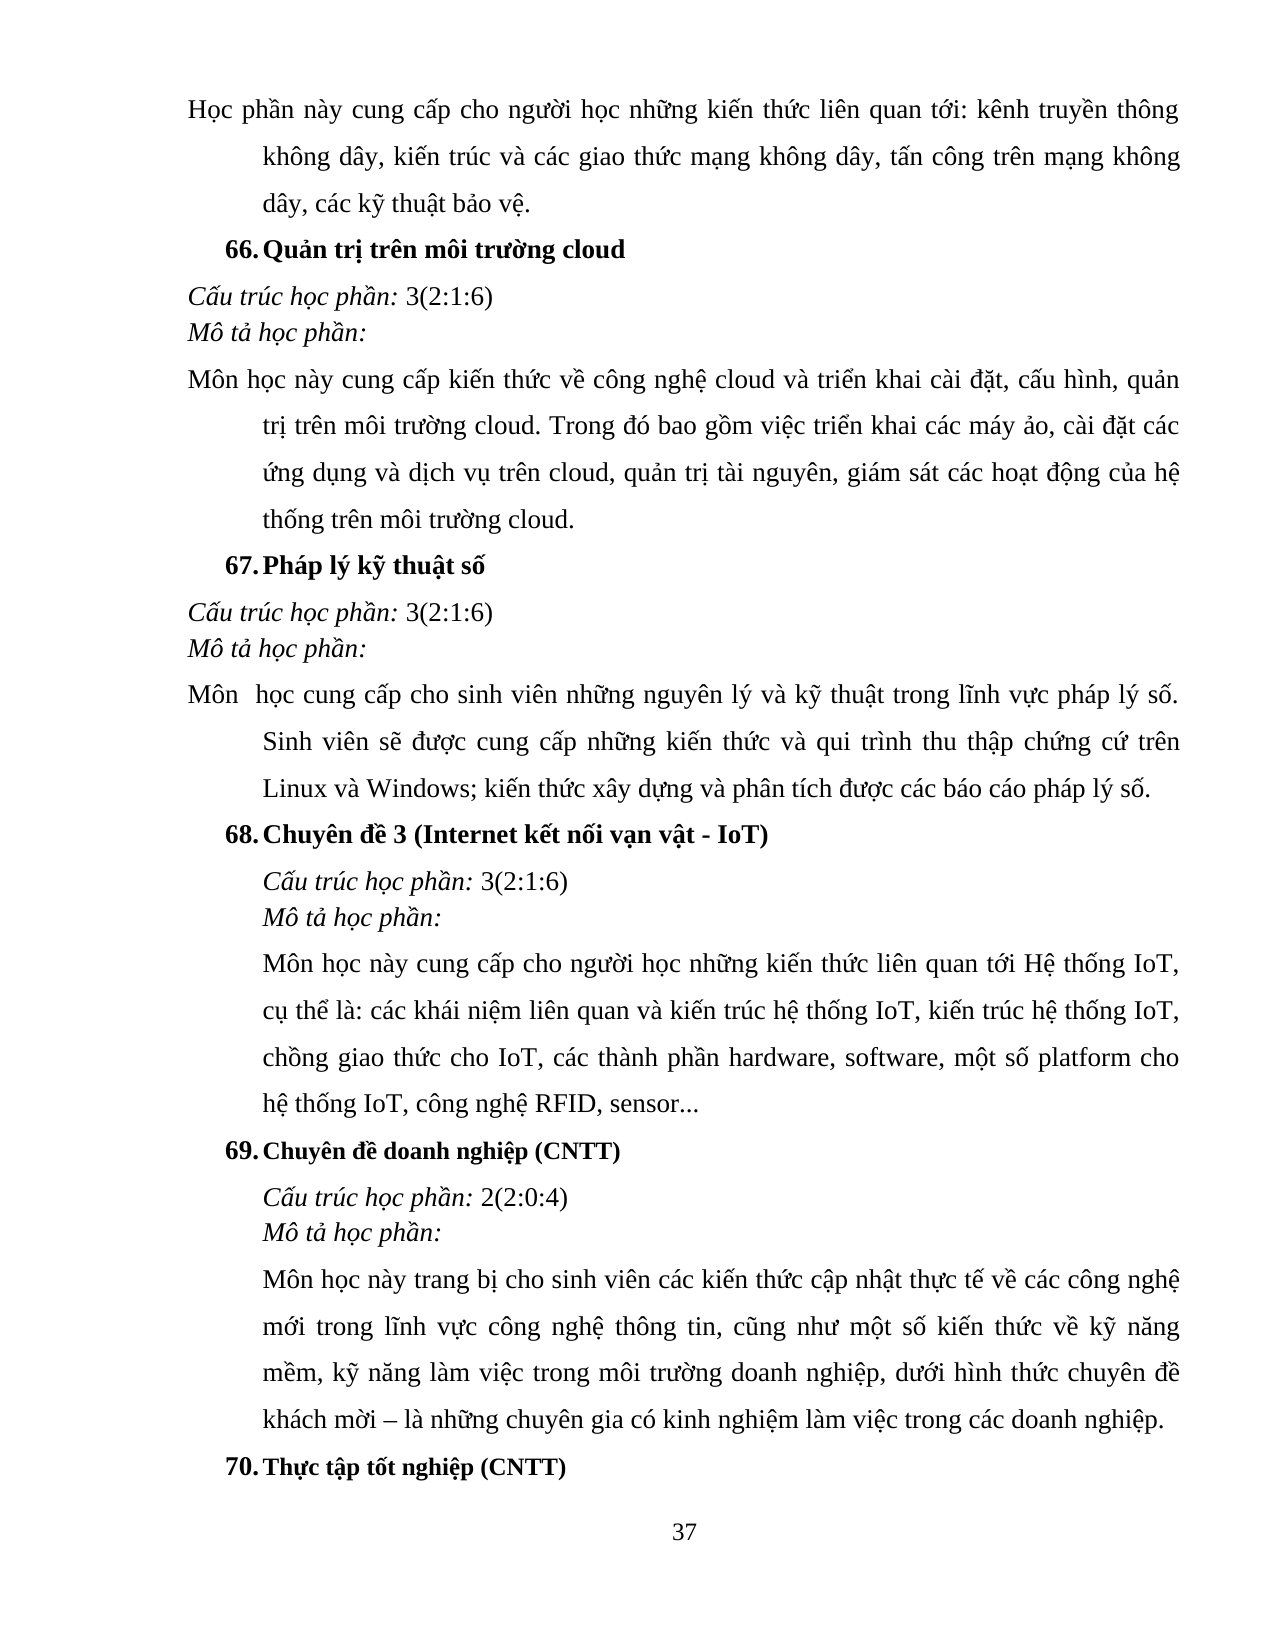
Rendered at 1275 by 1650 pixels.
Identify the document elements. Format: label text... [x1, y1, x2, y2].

text Cấu trúc học phần: 3(2:1:6) [262, 865, 1181, 896]
text Mô tả học phần: [262, 1217, 1181, 1248]
list Thực tập tốt nghiệp (CNTT) [225, 1450, 1181, 1481]
text Cấu trúc học phần: 2(2:0:4) [262, 1181, 1181, 1212]
text Môn học này trang bị cho sinh viên các kiến thức cập nhật thực tế về các công nghệ mới trong lĩnh vực công nghệ thông tin, cũng như một số kiến thức về kỹ năng mềm, kỹ năng làm việc trong môi trường doanh nghiệp, dưới hình thức chuyên đề khách mời – là những chuyên gia có kinh nghiệm làm việc trong các doanh nghiệp. [262, 1263, 1181, 1434]
text Học phần này cung cấp cho người học những kiến thức liên quan tới: kênh truyền thông không dây, kiến trúc và các giao thức mạng không dây, tấn công trên mạng không dây, các kỹ thuật bảo vệ. [187, 94, 1181, 218]
text Môn học cung cấp cho sinh viên những nguyên lý và kỹ thuật trong lĩnh vực pháp lý số. Sinh viên sẽ được cung cấp những kiến thức và qui trình thu thập chứng cứ trên Linux và Windows; kiến thức xây dựng và phân tích được các báo cáo pháp lý số. [187, 678, 1181, 803]
list Chuyên đề 3 (Internet kết nối vạn vật - IoT) [225, 818, 1181, 849]
text Cấu trúc học phần: 3(2:1:6) [187, 596, 1181, 627]
text Môn học này cung cấp kiến thức về công nghệ cloud và triển khai cài đặt, cấu hình, quản trị trên môi trường cloud. Trong đó bao gồm việc triển khai các máy ảo, cài đặt các ứng dụng và dịch vụ trên cloud, quản trị tài nguyên, giám sát các hoạt động của hệ thống trên môi trường cloud. [187, 363, 1181, 534]
text Cấu trúc học phần: 3(2:1:6) [187, 280, 1181, 311]
text Mô tả học phần: [187, 316, 1181, 347]
list Chuyên đề doanh nghiệp (CNTT) [225, 1134, 1181, 1165]
list Quản trị trên môi trường cloud [225, 234, 1181, 265]
text Môn học này cung cấp cho người học những kiến thức liên quan tới Hệ thống IoT, cụ thể là: các khái niệm liên quan và kiến trúc hệ thống IoT, kiến trúc hệ thống IoT, chồng giao thức cho IoT, các thành phần hardware, software, một số platform cho hệ thống IoT, công nghệ RFID, sensor... [262, 947, 1181, 1119]
text Mô tả học phần: [262, 901, 1181, 932]
text Mô tả học phần: [187, 632, 1181, 663]
list Pháp lý kỹ thuật số [225, 549, 1181, 581]
